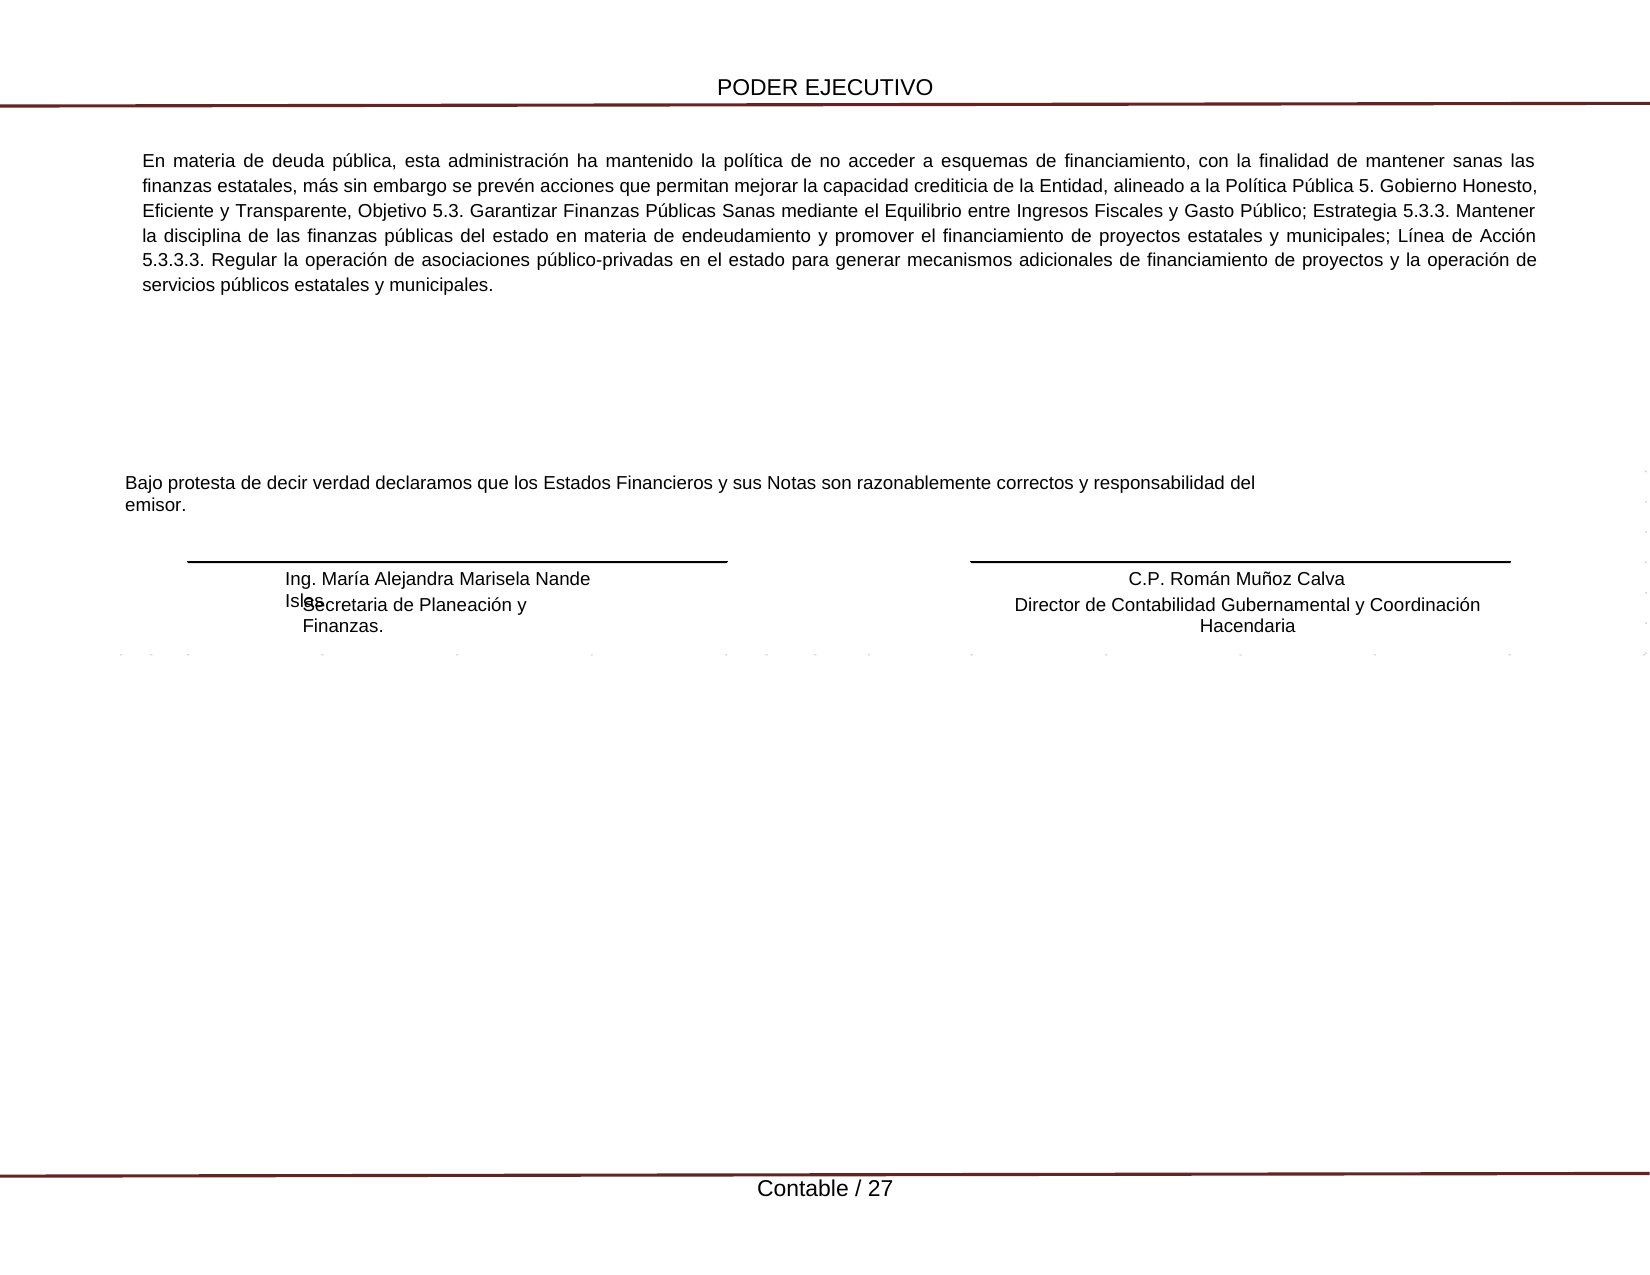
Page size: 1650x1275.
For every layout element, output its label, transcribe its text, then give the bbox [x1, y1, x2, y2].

text En materia de deuda pública, esta administración ha mantenido la política de no acceder a esquemas de financiamiento, con la finalidad de mantener sanas las finanzas estatales, más sin embargo se prevén acciones que permitan mejorar la capacidad crediticia de la Entidad, alineado a la Política Pública 5. Gobierno Honesto, Eficiente y Transparente, Objetivo 5.3. Garantizar Finanzas Públicas Sanas mediante el Equilibrio entre Ingresos Fiscales y Gasto Público; Estrategia 5.3.3. Mantener la disciplina de las finanzas públicas del estado en materia de endeudamiento y promover el financiamiento de proyectos estatales y municipales; Línea de Acción 5.3.3.3. Regular la operación de asociaciones público-privadas en el estado para generar mecanismos adicionales de financiamiento de proyectos y la operación de servicios públicos estatales y municipales. [142, 150, 1537, 296]
